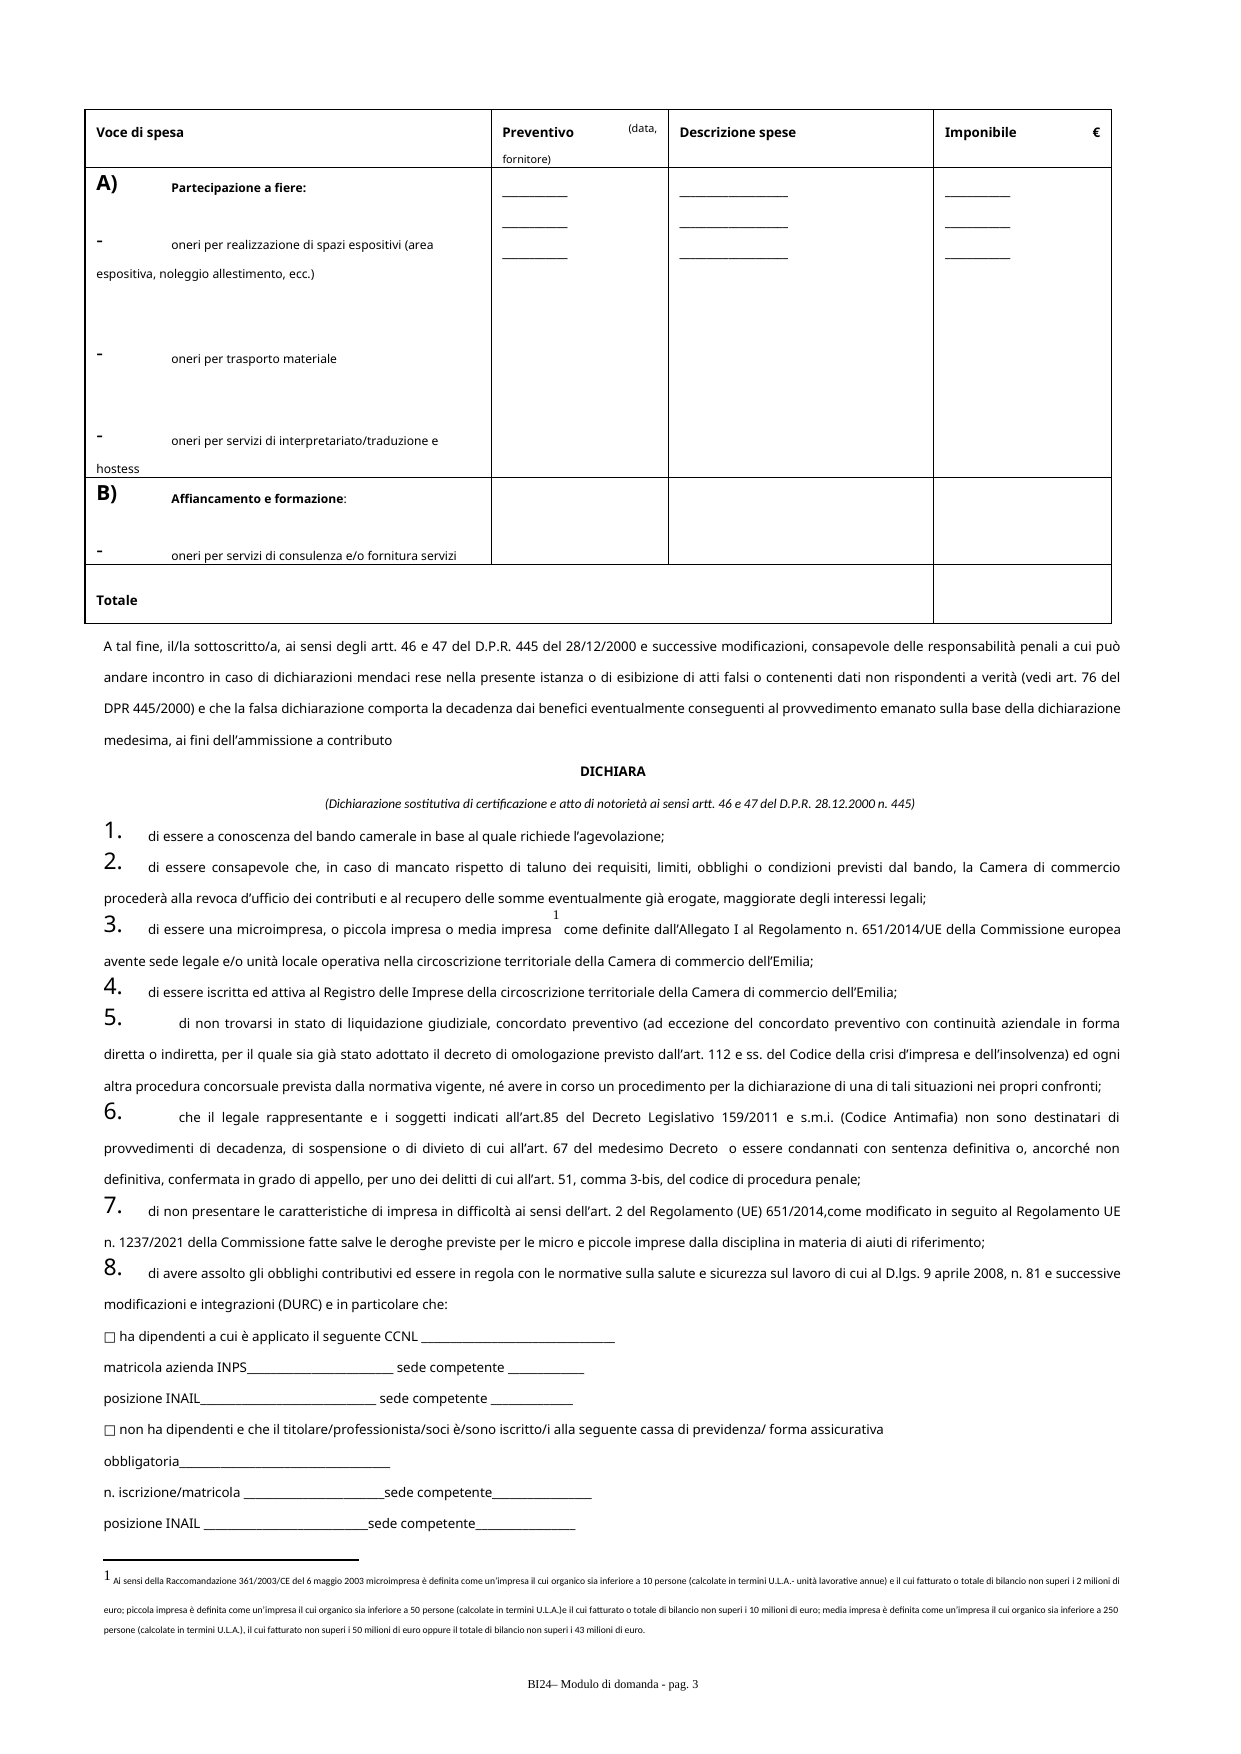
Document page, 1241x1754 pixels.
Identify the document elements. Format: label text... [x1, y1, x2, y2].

table_cell [934, 565, 1111, 623]
table_cell [934, 478, 1111, 564]
table_cell ____________ ____________ ____________ [492, 168, 668, 477]
table_cell Partecipazione a fiere: oneri per realizzazione di spazi espositivi (area espositiva, noleggio allestimento, ecc.) oneri per trasporto materiale oneri per servizi di interpretariato/traduzione e hostess [86, 168, 491, 477]
table_header Voce di spesa [86, 110, 491, 167]
list che il legale rappresentante e i soggetti indicati all’art.85 del Decreto Legislativo 159/2011 e s.m.i. (Codice Antimafia) non sono destinatari di provvedimenti di decadenza, di sospensione o di divieto di cui all’art. 67 del medesimo Decreto o essere condannati con sentenza definitiva o, ancorché non definitiva, confermata in grado di appello, per uno dei delitti di cui all’art. 51, comma 3-bis, del codice di procedura penale; [103, 1095, 1122, 1189]
list di essere iscritta ed attiva al Registro delle Imprese della circoscrizione territoriale della Camera di commercio dell’Emilia; [103, 970, 1122, 1001]
text A tal fine, il/la sottoscritto/a, ai sensi degli artt. 46 e 47 del D.P.R. 445 del 28/12/2000 e successive modificazioni, consapevole delle responsabilità penali a cui può andare incontro in caso di dichiarazioni mendaci rese nella presente istanza o di esibizione di atti falsi o contenenti dati non rispondenti a verità (vedi art. 76 del DPR 445/2000) e che la falsa dichiarazione comporta la decadenza dai benefici eventualmente conseguenti al provvedimento emanato sulla base della dichiarazione medesima, ai fini dell’ammissione a contributo [103, 624, 1122, 749]
list di essere una microimpresa, o piccola impresa o media impresa come definite dall’Allegato I al Regolamento n. 651/2014/UE della Commissione europea avente sede legale e/o unità locale operativa nella circoscrizione territoriale della Camera di commercio dell’Emilia; [103, 907, 1122, 970]
text □ non ha dipendenti e che il titolare/professionista/soci è/sono iscritto/i alla seguente cassa di previdenza/ forma assicurativa obbligatoria____________________________________ [103, 1407, 1122, 1470]
table_cell Totale [86, 565, 933, 623]
text posizione INAIL ____________________________sede competente_________________ [103, 1501, 1122, 1532]
list di non presentare le caratteristiche di impresa in difficoltà ai sensi dell’art. 2 del Regolamento (UE) 651/2014,come modificato in seguito al Regolamento UE n. 1237/2021 della Commissione fatte salve le deroghe previste per le micro e piccole imprese dalla disciplina in materia di aiuti di riferimento; [103, 1189, 1122, 1251]
table_cell Affiancamento e formazione: oneri per servizi di consulenza e/o fornitura servizi [86, 478, 491, 564]
text DICHIARA [103, 749, 1122, 780]
text posizione INAIL______________________________ sede competente ______________ [103, 1376, 1122, 1407]
table_cell [492, 478, 668, 564]
text (Dichiarazione sostitutiva di certificazione e atto di notorietà ai sensi artt. 46 e 47 del D.P.R. 28.12.2000 n. 445) [103, 783, 1137, 812]
list di essere consapevole che, in caso di mancato rispetto di taluno dei requisiti, limiti, obblighi o condizioni previsti dal bando, la Camera di commercio procederà alla revoca d’ufficio dei contributi e al recupero delle somme eventualmente già erogate, maggiorate degli interessi legali; [103, 845, 1122, 907]
table_cell ____________________ ____________________ ____________________ [669, 168, 933, 477]
table_header Imponibile € [934, 110, 1111, 167]
table_header Descrizione spese [669, 110, 933, 167]
table_cell [669, 478, 933, 564]
table_cell ____________ ____________ ____________ [934, 168, 1111, 477]
list di non trovarsi in stato di liquidazione giudiziale, concordato preventivo (ad eccezione del concordato preventivo con continuità aziendale in forma diretta o indiretta, per il quale sia già stato adottato il decreto di omologazione previsto dall’art. 112 e ss. del Codice della crisi d’impresa e dell’insolvenza) ed ogni altra procedura concorsuale prevista dalla normativa vigente, né avere in corso un procedimento per la dichiarazione di una di tali situazioni nei propri confronti; [103, 1001, 1122, 1095]
text □ ha dipendenti a cui è applicato il seguente CCNL _________________________________ [103, 1314, 1122, 1345]
text n. iscrizione/matricola ________________________sede competente_________________ [103, 1470, 1122, 1501]
list di avere assolto gli obblighi contributivi ed essere in regola con le normative sulla salute e sicurezza sul lavoro di cui al D.lgs. 9 aprile 2008, n. 81 e successive modificazioni e integrazioni (DURC) e in particolare che: [103, 1251, 1122, 1314]
text matricola azienda INPS_________________________ sede competente _____________ [103, 1345, 1122, 1376]
list di essere a conoscenza del bando camerale in base al quale richiede l’agevolazione; [103, 814, 1122, 845]
table_header Preventivo (data, fornitore) [492, 110, 668, 167]
